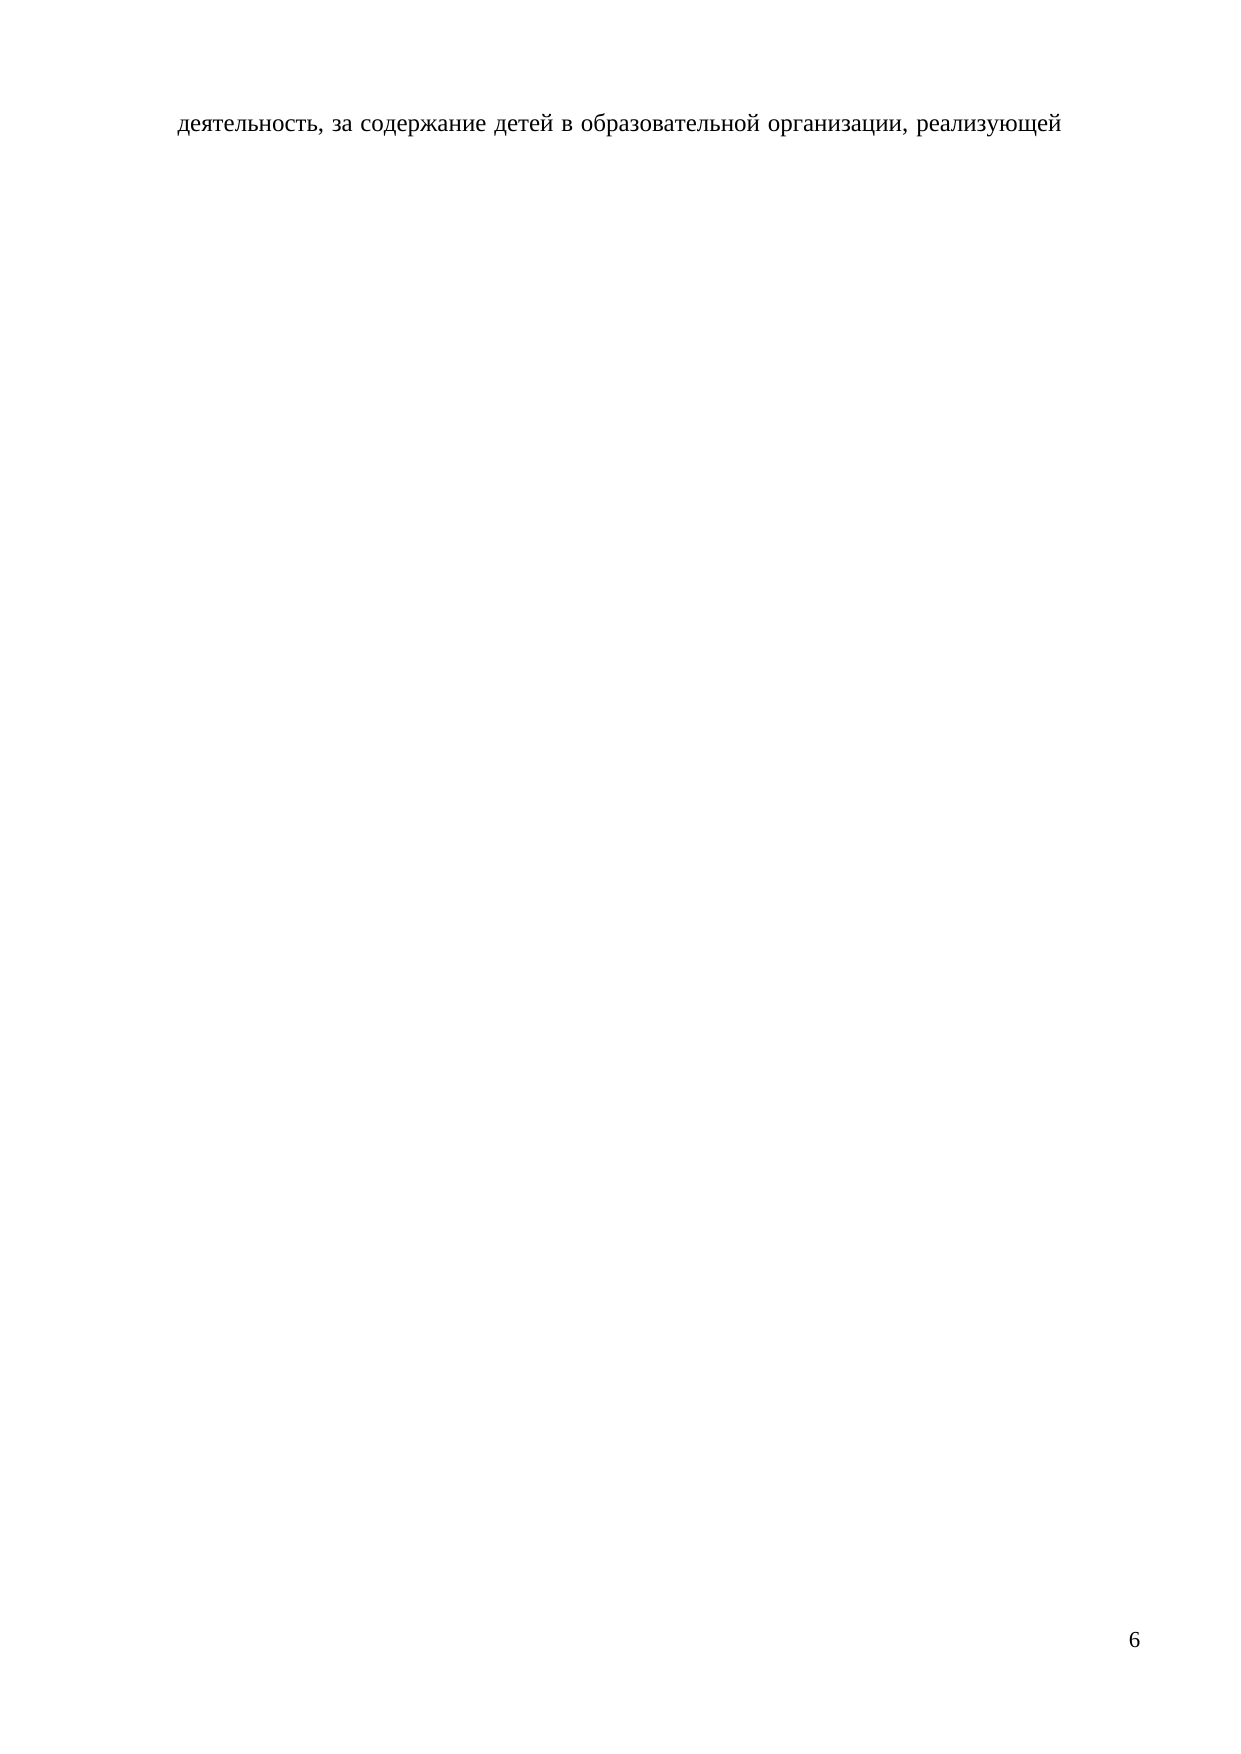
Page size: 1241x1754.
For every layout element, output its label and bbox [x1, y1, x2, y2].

list [177, 108, 1152, 137]
